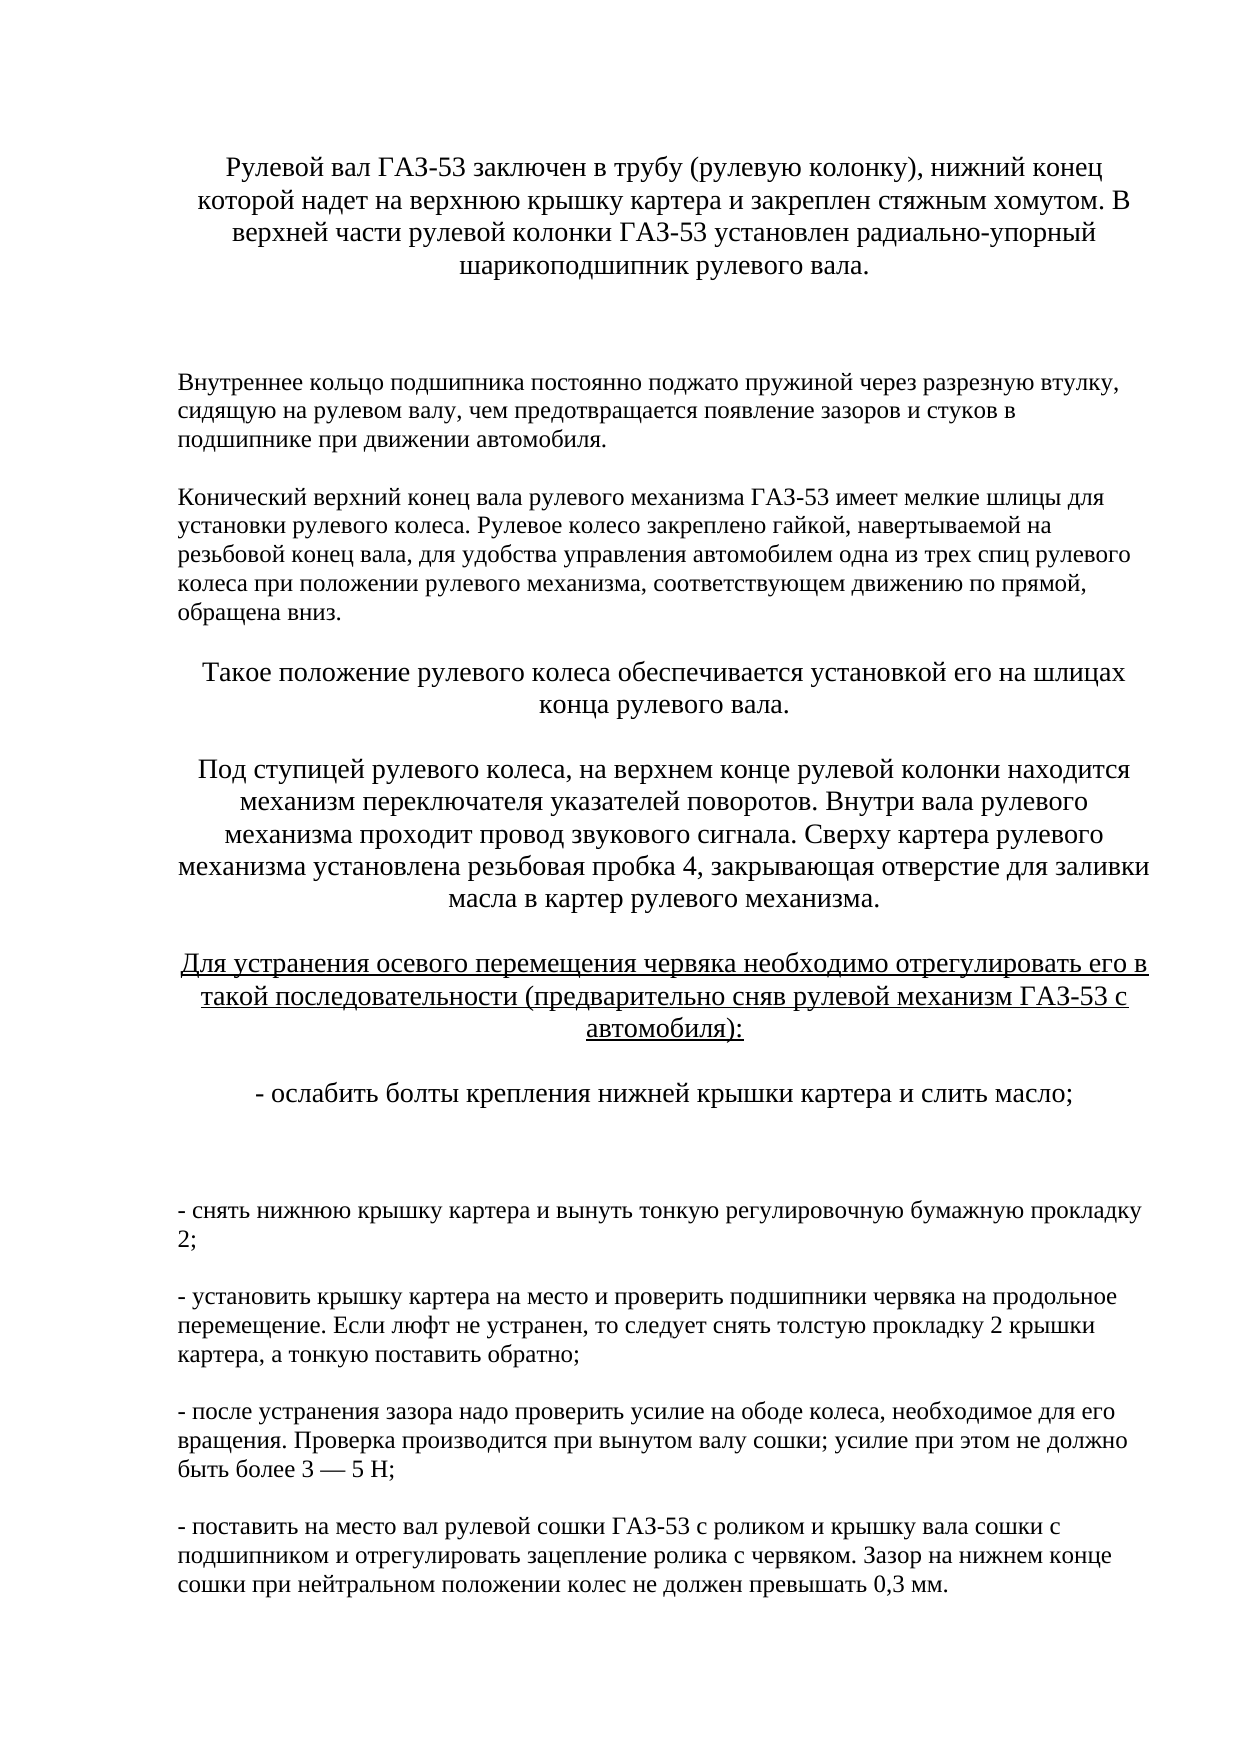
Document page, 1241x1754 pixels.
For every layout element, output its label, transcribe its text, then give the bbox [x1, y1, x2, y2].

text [177, 1137, 1152, 1626]
text Такое положение рулевого колеса обеспечивается установкой его на шлицах конца рулевого вала. Под ступицей рулевого колеса, на верхнем конце рулевой колонки находится механизм переключателя указателей поворотов. Внутри вала рулевого механизма проходит провод звукового сигнала. Сверху картера рулевого механизма установлена резьбовая пробка 4, закрывающая отверстие для заливки масла в картер рулевого механизма. Для устранения осевого перемещения червяка необходимо отрегулировать его в такой последовательности (предварительно сняв рулевой механизм ГАЗ-53 с автомобиля): - ослабить болты крепления нижней крышки картера и слить масло; [177, 655, 1152, 1108]
text Внутреннее кольцо подшипника постоянно поджато пружиной через разрезную втулку, сидящую на рулевом валу, чем предотвращается появление зазоров и стуков в подшипнике при движении автомобиля. Конический верхний конец вала рулевого механизма ГАЗ-53 имеет мелкие шлицы для установки рулевого колеса. Рулевое колесо закреплено гайкой, навертываемой на резьбовой конец вала, для удобства управления автомобилем одна из трех спиц рулевого колеса при положении рулевого механизма, соответствующем движению по прямой, обращена вниз. [177, 309, 1152, 626]
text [177, 118, 1152, 280]
